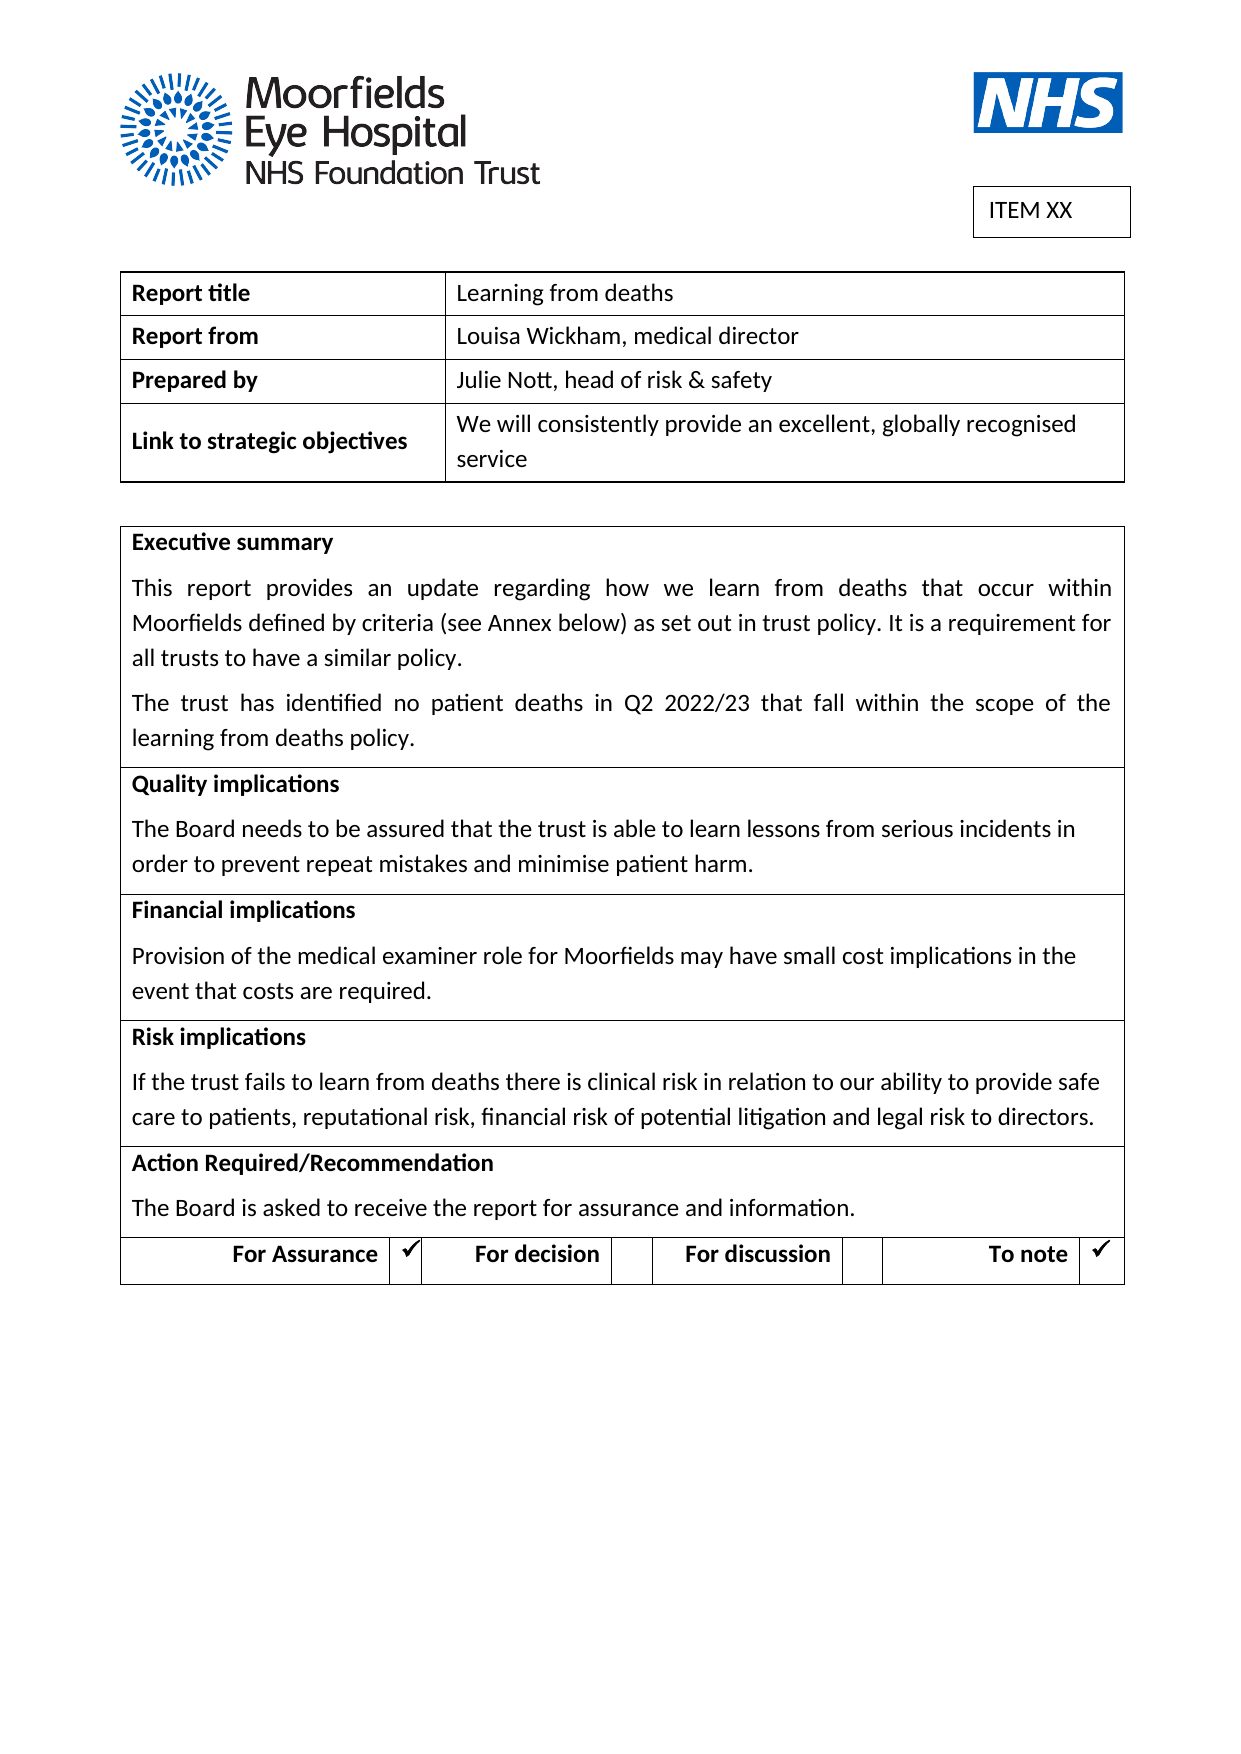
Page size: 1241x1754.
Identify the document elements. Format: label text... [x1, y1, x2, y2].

table_cell [1080, 1238, 1124, 1283]
table_cell For discussion [653, 1238, 842, 1283]
table_cell Louisa Wickham, medical director [446, 316, 1124, 359]
table_header Report title [121, 273, 445, 315]
picture [120, 73, 541, 186]
table_cell Prepared by [121, 360, 445, 403]
table_cell Action Required/Recommendation The Board is asked to receive the report for assurance and information. [121, 1147, 1124, 1237]
table_cell Risk implications If the trust fails to learn from deaths there is clinical risk in relation to our ability to provide safe care to patients, reputational risk, financial risk of potential litigation and legal risk to directors. [121, 1021, 1124, 1146]
table_cell We will consistently provide an excellent, globally recognised service [446, 404, 1124, 481]
table_header Learning from deaths [446, 273, 1124, 315]
table_cell Financial implications Provision of the medical examiner role for Moorfields may have small cost implications in the event that costs are required. [121, 895, 1124, 1020]
table_cell [612, 1238, 652, 1283]
table_cell Report from [121, 316, 445, 359]
picture [973, 72, 1123, 133]
table_header Executive summary This report provides an update regarding how we learn from deaths that occur within Moorfields defined by criteria (see Annex below) as set out in trust policy. It is a requirement for all trusts to have a similar policy. The trust has identified no patient deaths in Q2 2022/23 that fall within the scope of the learning from deaths policy. [121, 527, 1124, 767]
table_cell For Assurance [121, 1238, 389, 1283]
table_cell [843, 1238, 882, 1283]
table_cell [390, 1238, 421, 1283]
table_cell To note [883, 1238, 1079, 1283]
table_cell Quality implications The Board needs to be assured that the trust is able to learn lessons from serious incidents in order to prevent repeat mistakes and minimise patient harm. [121, 768, 1124, 893]
table_cell Link to strategic objectives [121, 404, 445, 481]
table_cell Julie Nott, head of risk & safety [446, 360, 1124, 403]
table_cell For decision [422, 1238, 611, 1283]
